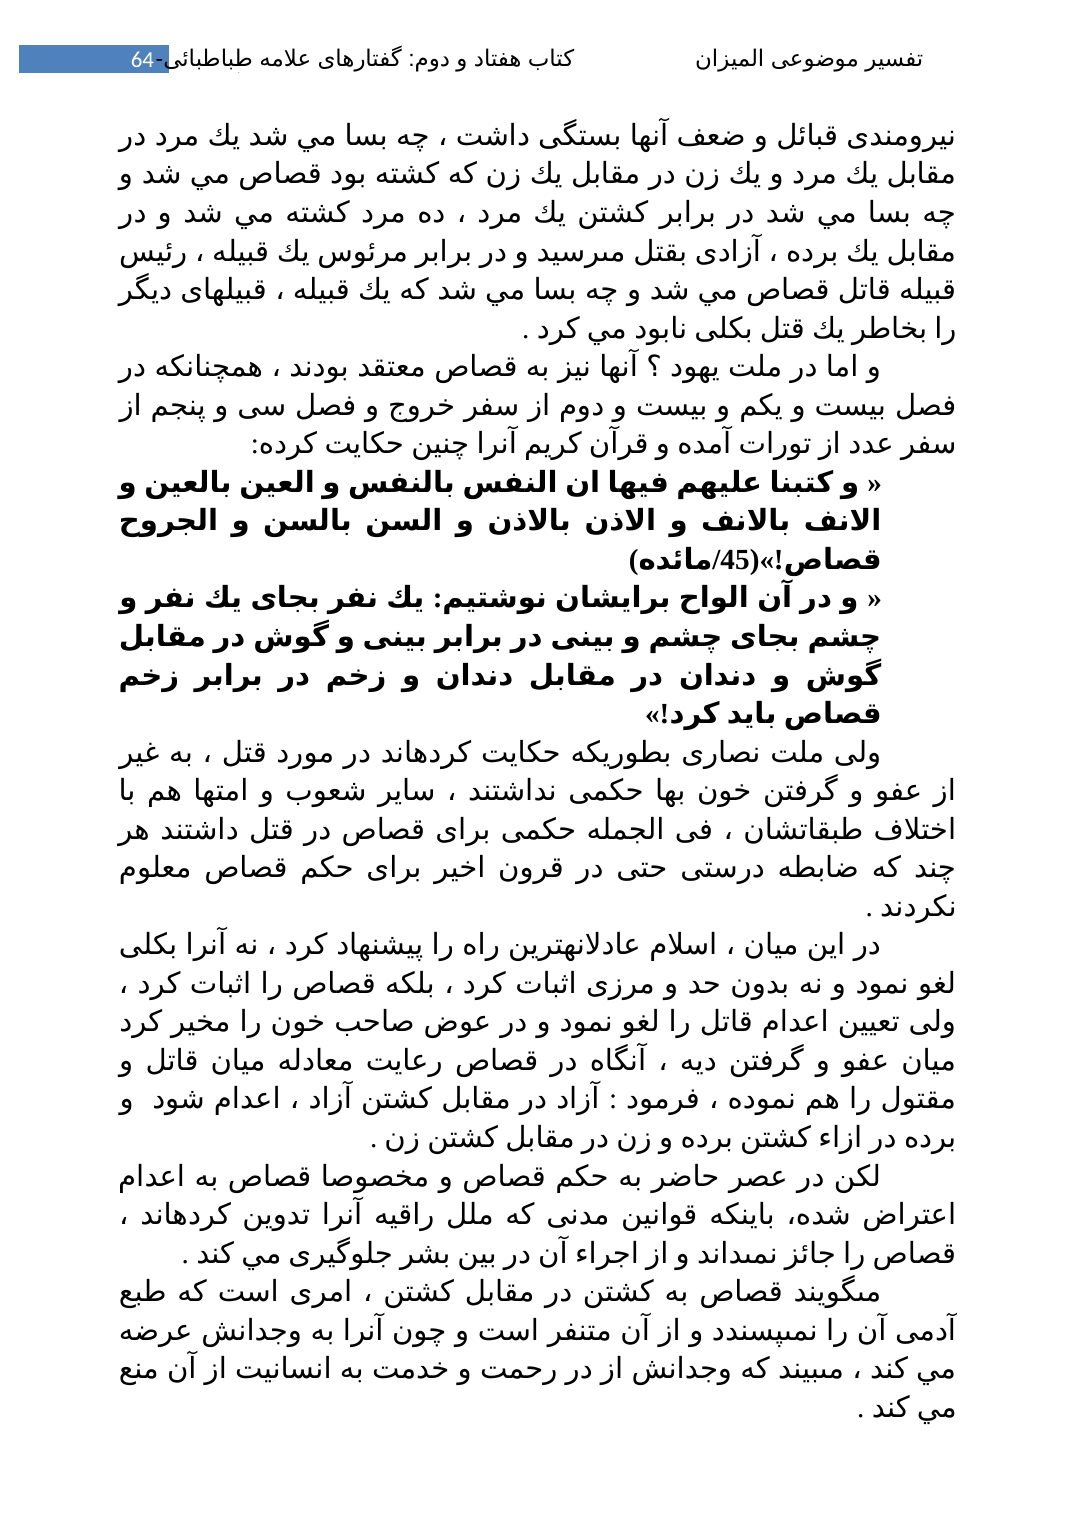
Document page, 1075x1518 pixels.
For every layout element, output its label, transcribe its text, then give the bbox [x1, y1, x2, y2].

text لكن در عصر حاضر به حكم قصاص و مخصوصا قصاص به اعدام اعتراض شده، باينكه قوانين مدنى كه ملل راقيه آنرا تدوين كرده‏اند ، قصاص را جائز نمى‏داند و از اجراء آن در بين بشر جلوگيرى مي كند . [118, 1159, 957, 1269]
text « و در آن الواح برايشان نوشتيم: يك نفر بجاى يك نفر و چشم بجاى چشم و بينى در برابر بينى و گوش در مقابل گوش و دندان در مقابل دندان و زخم در برابر زخم قصاص بايد كرد!» [118, 581, 882, 730]
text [118, 118, 957, 344]
text ولى ملت نصارى بطوريكه حكايت كرده‏اند در مورد قتل ، به غير از عفو و گرفتن خون بها حكمى نداشتند ، ساير شعوب و امتها هم با اختلاف طبقاتشان ، فى الجمله حكمى براى قصاص در قتل داشتند هر چند كه ضابطه درستى حتى در قرون اخير براى حكم قصاص معلوم نكردند . [118, 735, 957, 922]
text و اما در ملت يهود ؟ آنها نيز به قصاص معتقد بودند ، همچنانكه در فصل بيست و يكم و بيست و دوم از سفر خروج و فصل سى و پنجم از سفر عدد از تورات آمده و قرآن كريم آنرا چنين حكايت كرده: [118, 349, 957, 460]
text در اين ميان ، اسلام عادلانه‏ترين راه را پيشنهاد كرد ، نه آنرا بكلى لغو نمود و نه بدون حد و مرزى اثبات كرد ، بلكه قصاص را اثبات كرد ، ولى تعيين اعدام قاتل را لغو نمود و در عوض صاحب خون را مخير كرد ميان عفو و گرفتن ديه ، آنگاه در قصاص رعايت معادله ميان قاتل و مقتول را هم نموده ، فرمود : آزاد در مقابل كشتن آزاد ، اعدام شود و برده در ازاء كشتن برده و زن در مقابل كشتن زن . [118, 927, 957, 1154]
text « و كتبنا عليهم فيها ان النفس بالنفس و العين بالعين و الانف بالانف و الاذن بالاذن و السن بالسن و الجروح قصاص!»(45/مائده) [118, 465, 882, 576]
text مى‏گويند قصاص به كشتن در مقابل كشتن ، امرى است كه طبع آدمى آن را نمى‏پسندد و از آن متنفر است و چون آنرا به وجدانش عرضه مي كند ، مى‏بيند كه وجدانش از در رحمت و خدمت به انسانيت از آن منع مي كند . [118, 1274, 957, 1423]
